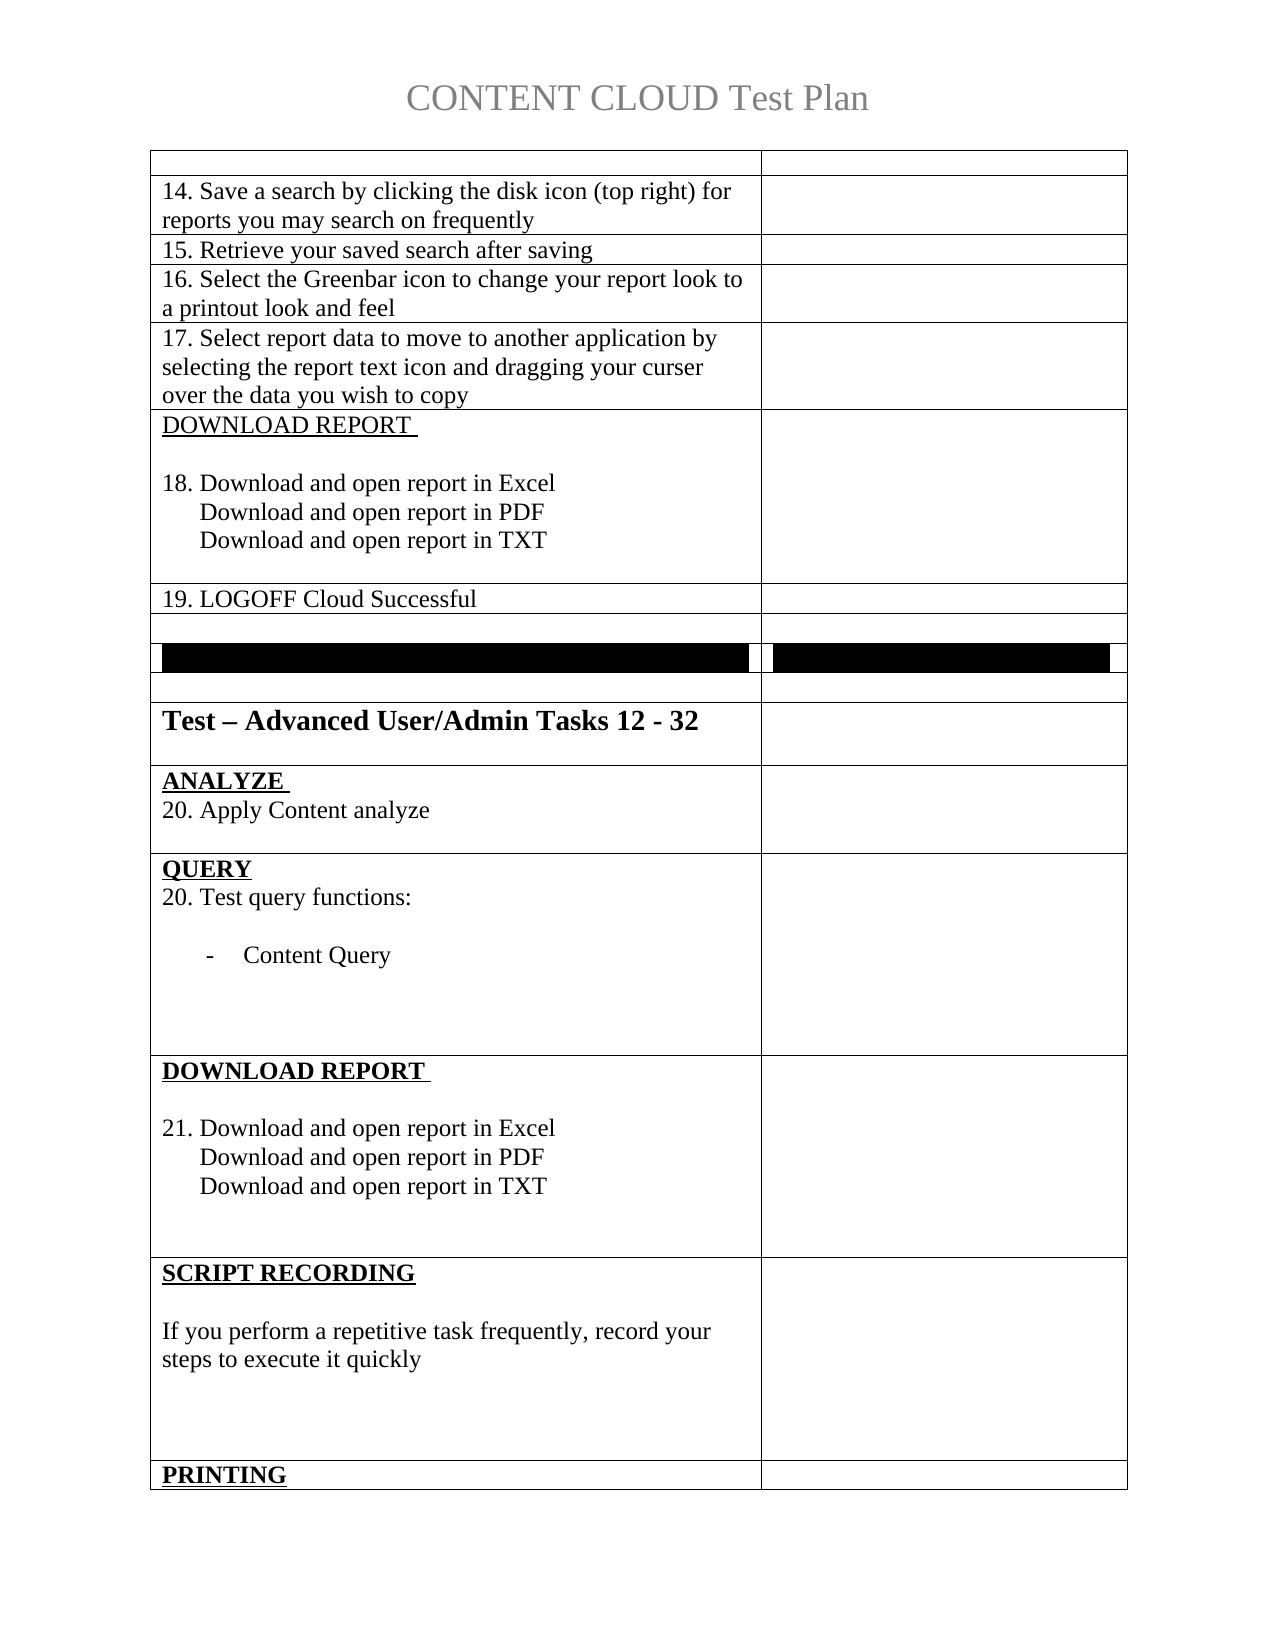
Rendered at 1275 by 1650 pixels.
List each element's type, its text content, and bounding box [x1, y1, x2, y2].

table_cell LOGOFF Cloud Successful [151, 584, 761, 613]
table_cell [151, 1461, 761, 1489]
table_cell Test – Advanced User/Admin Tasks 12 - 32 [151, 703, 761, 765]
table_cell [762, 1258, 1127, 1459]
table_cell DOWNLOAD REPORT Download and open report in Excel Download and open report in PDF Download and open report in TXT [151, 1056, 761, 1257]
table_cell [762, 235, 1127, 263]
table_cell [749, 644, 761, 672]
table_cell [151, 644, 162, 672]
table_cell [762, 703, 1127, 765]
table_cell QUERY Test query functions: Content Query [151, 854, 761, 1055]
table_cell [762, 151, 1127, 175]
table_cell Select the Greenbar icon to change your report look to a printout look and feel [151, 265, 761, 322]
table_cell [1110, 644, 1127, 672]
table_cell [762, 673, 1127, 702]
table_cell [762, 584, 1127, 613]
table_cell [151, 673, 761, 702]
table_cell [762, 1461, 1127, 1489]
table_cell Save a search by clicking the disk icon (top right) for reports you may search on frequently [151, 176, 761, 234]
table_cell SCRIPT RECORDING If you perform a repetitive task frequently, record your steps to execute it quickly [151, 1258, 761, 1459]
table_cell [762, 766, 1127, 853]
table_cell [762, 265, 1127, 322]
table_cell [151, 614, 761, 642]
table_cell [762, 1056, 1127, 1257]
table_cell [762, 614, 1127, 642]
table_cell [762, 854, 1127, 1055]
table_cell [151, 151, 761, 175]
table_cell Select report data to move to another application by selecting the report text icon and dragging your curser over the data you wish to copy [151, 323, 761, 409]
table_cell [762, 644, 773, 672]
table_cell ANALYZE 20. Apply Content analyze [151, 766, 761, 853]
table_cell Retrieve your saved search after saving [151, 235, 761, 263]
table_cell [762, 176, 1127, 234]
table_cell DOWNLOAD REPORT Download and open report in Excel Download and open report in PDF Download and open report in TXT [151, 410, 761, 583]
table_cell [762, 323, 1127, 409]
table_cell [762, 410, 1127, 583]
